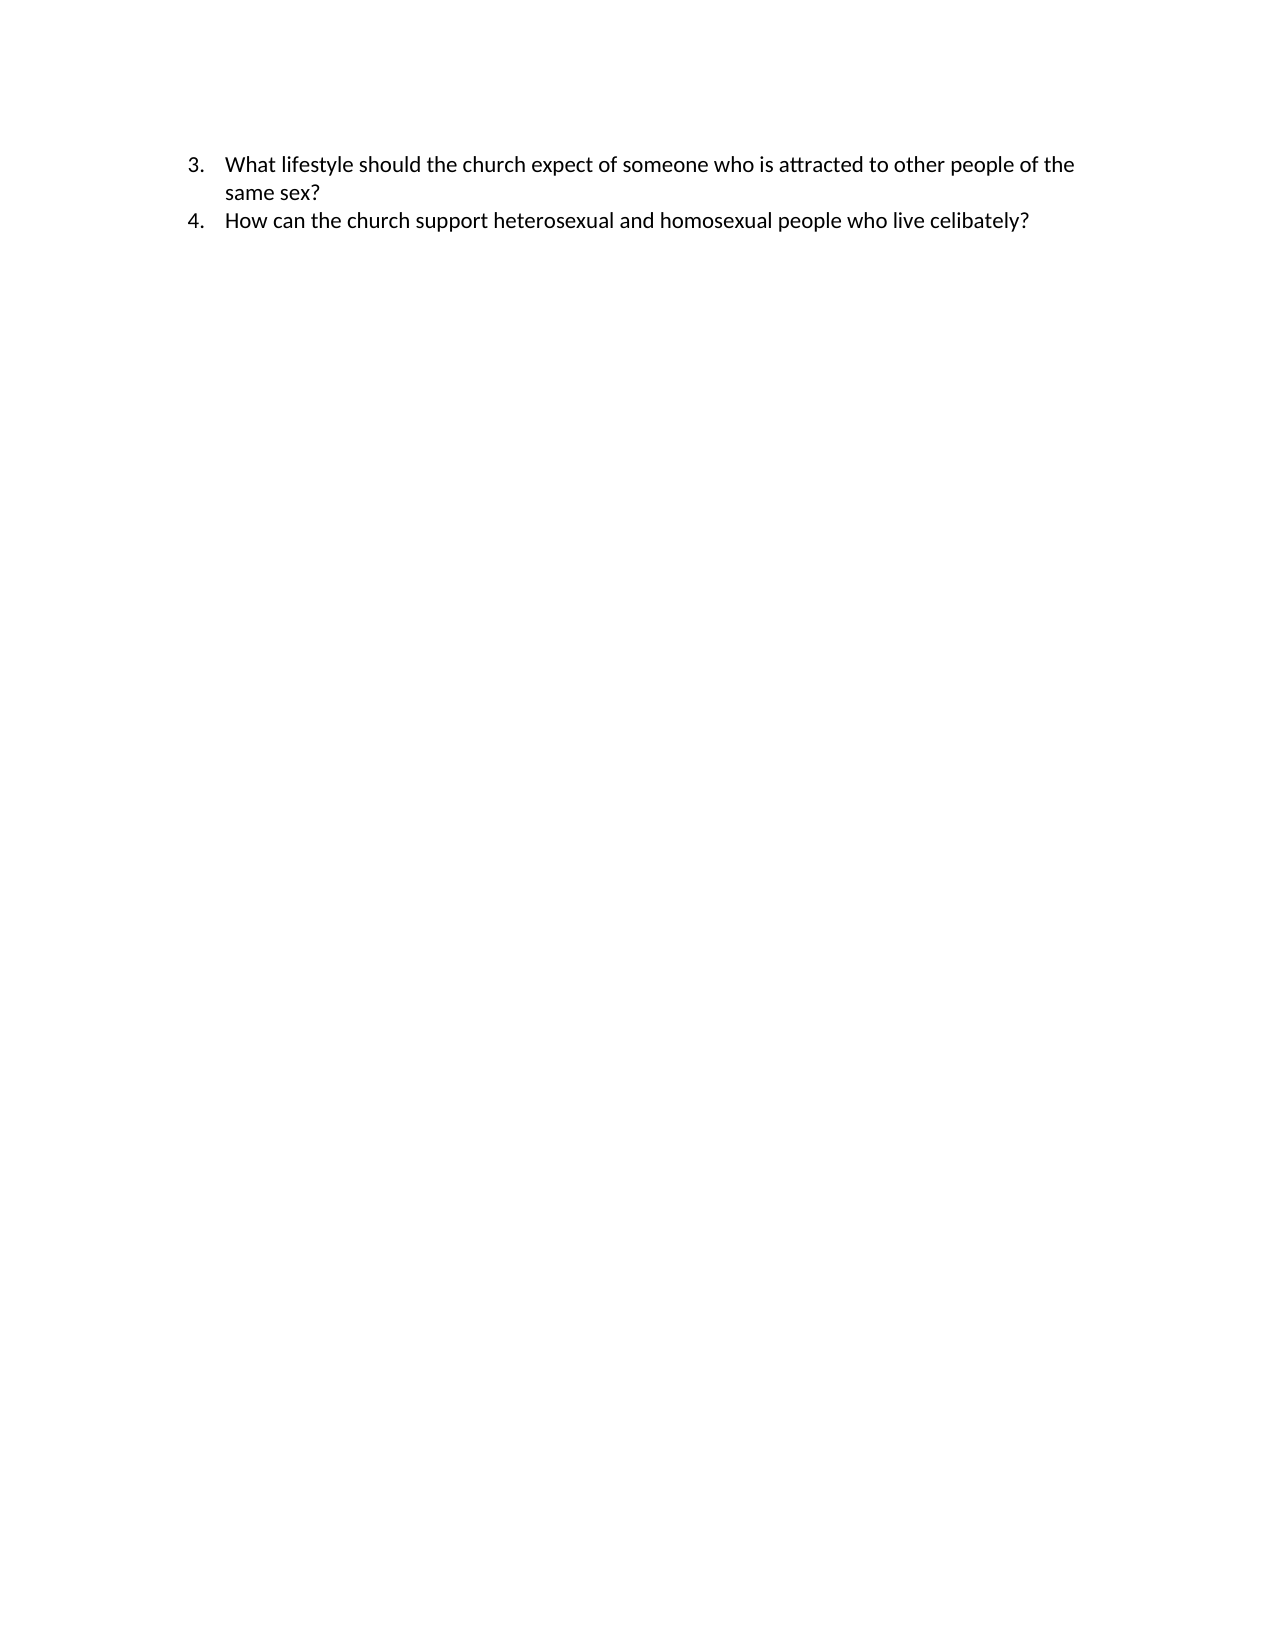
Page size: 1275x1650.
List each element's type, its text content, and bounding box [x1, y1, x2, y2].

list How can the church support heterosexual and homosexual people who live celibately? [187, 206, 1125, 234]
list What lifestyle should the church expect of someone who is attracted to other people of the same sex? [187, 150, 1125, 206]
